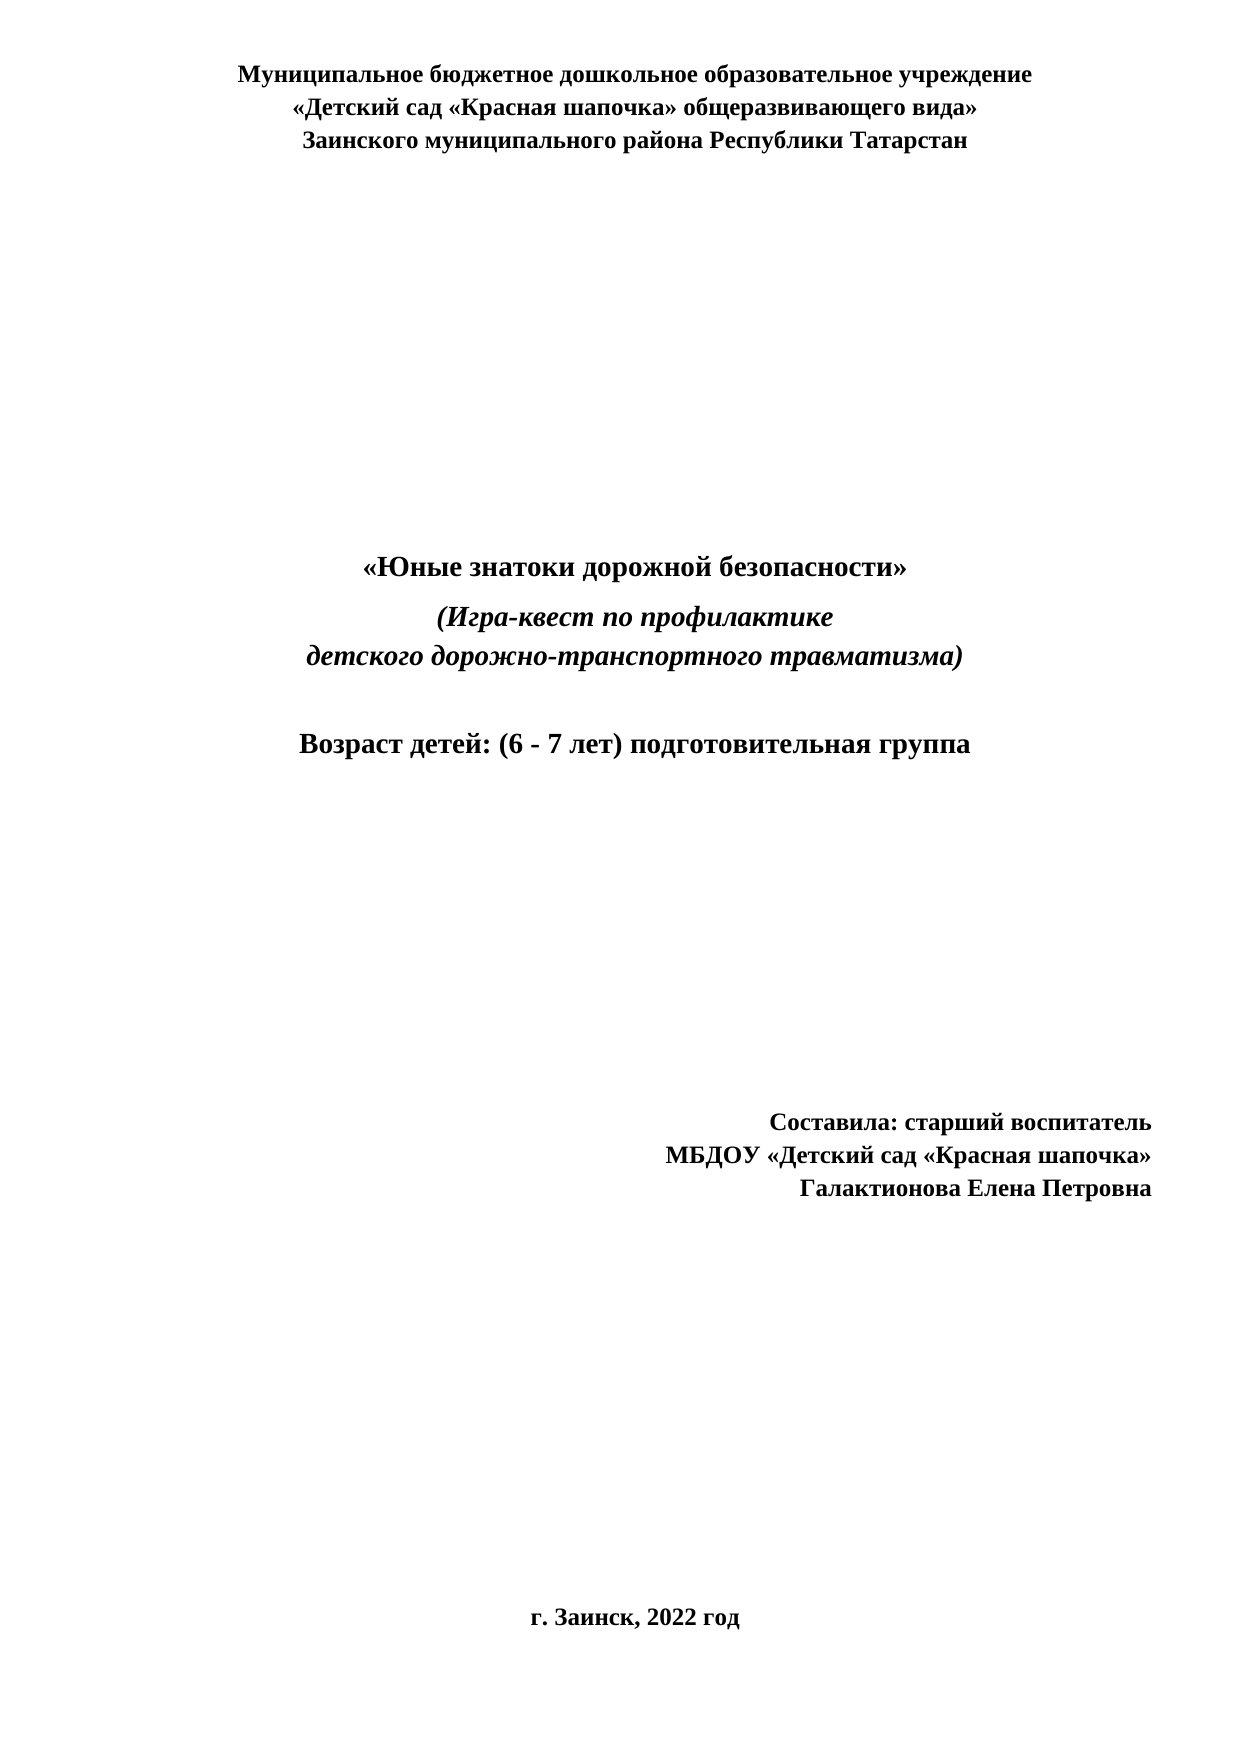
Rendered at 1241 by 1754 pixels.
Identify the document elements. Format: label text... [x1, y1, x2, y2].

text Составила: старший воспитатель [458, 1107, 1152, 1136]
text г. Заинск, 2022 год [118, 1602, 1152, 1631]
text «Детский сад «Красная шапочка» общеразвивающего вида» [118, 92, 1152, 121]
text Галактионова Елена Петровна [458, 1173, 1152, 1202]
text Муниципальное бюджетное дошкольное образовательное учреждение [118, 59, 1152, 88]
text (Игра-квест по профилактике [118, 599, 1152, 633]
text Заинского муниципального района Республики Татарстан [118, 125, 1152, 154]
text «Юные знатоки дорожной безопасности» [118, 549, 1152, 582]
text детского дорожно-транспортного травматизма) [118, 638, 1152, 671]
text МБДОУ «Детский сад «Красная шапочка» [458, 1140, 1152, 1169]
text Возраст детей: (6 - 7 лет) подготовительная группа [118, 727, 1152, 760]
